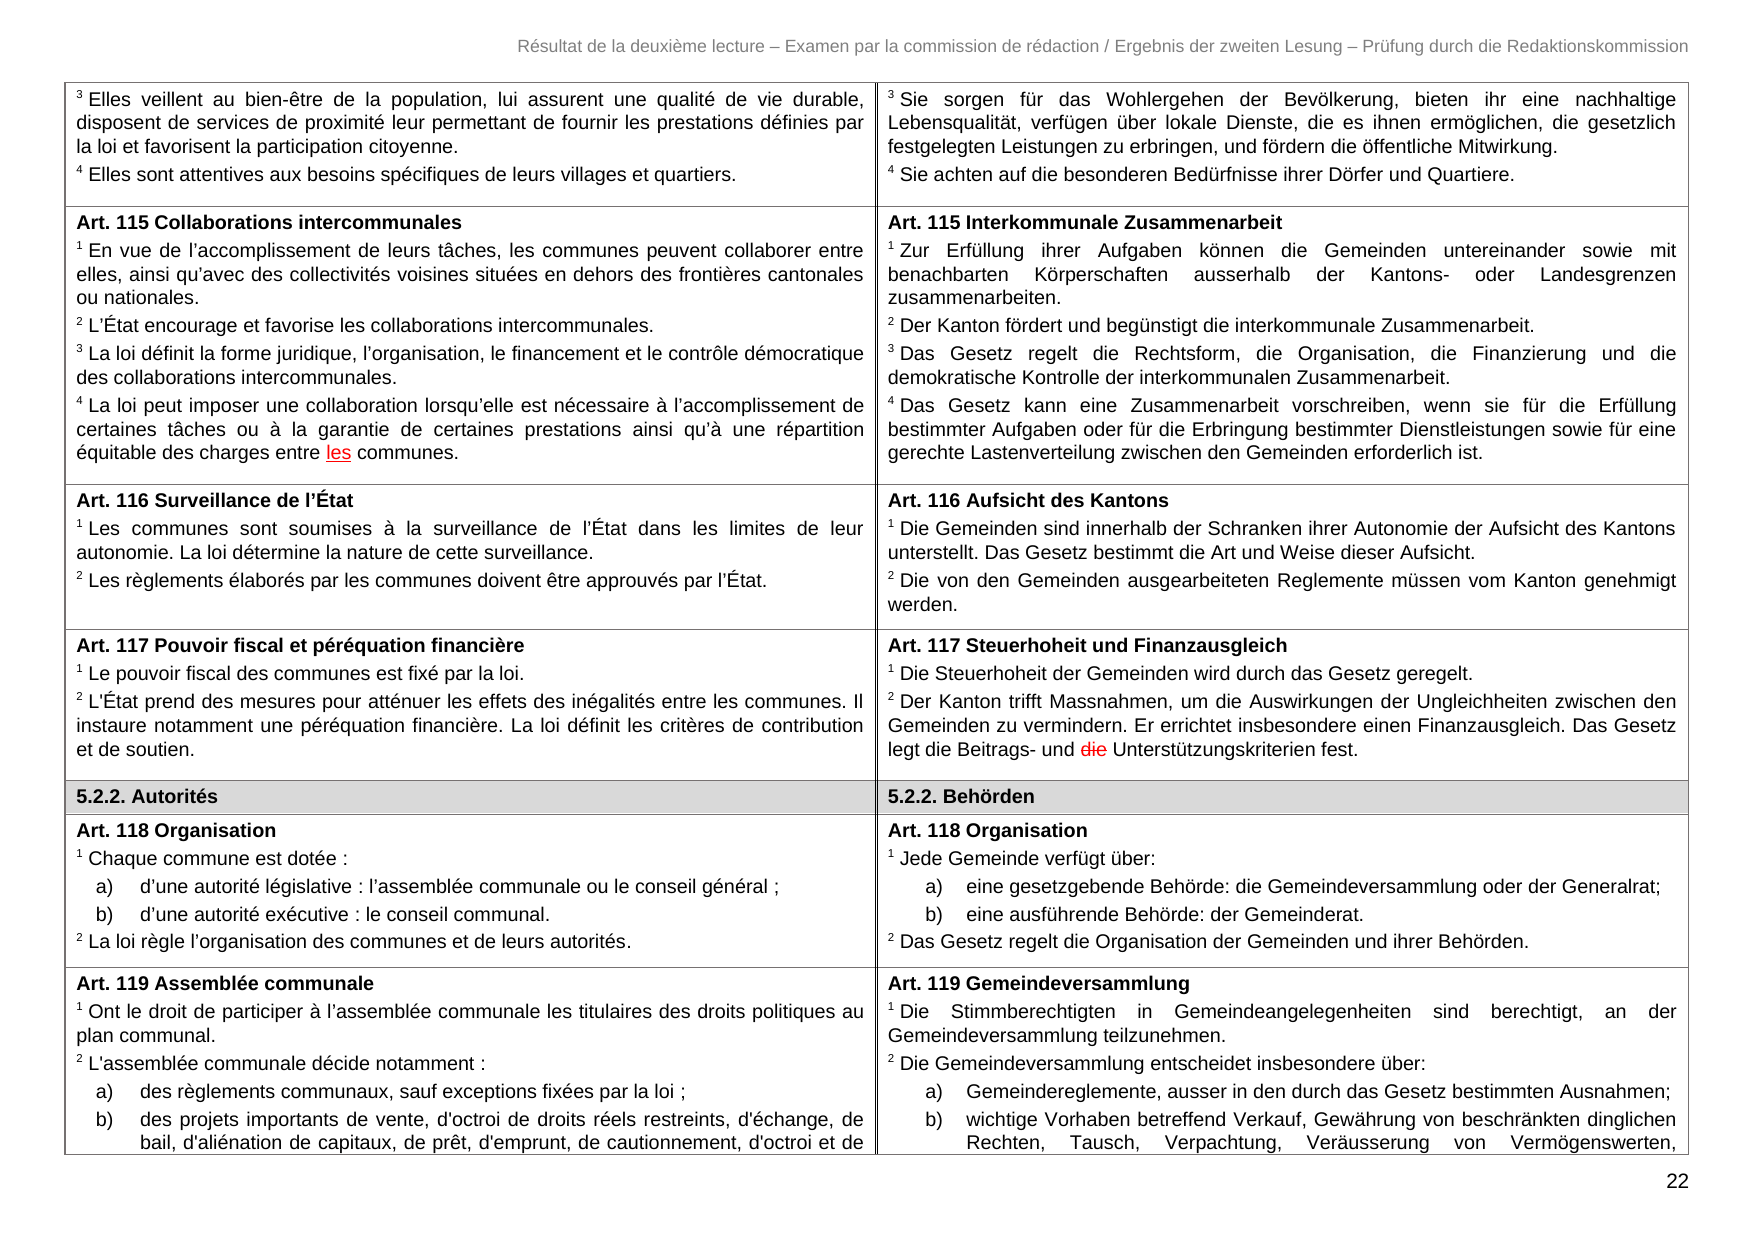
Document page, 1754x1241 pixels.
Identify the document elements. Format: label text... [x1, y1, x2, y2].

table_cell 5.2.2. Autorités [66, 781, 875, 813]
table_cell Art. 116 Aufsicht des Kantons 1 Die Gemeinden sind innerhalb der Schranken ihrer Autonomie der Aufsicht des Kantons unterstellt. Das Gesetz bestimmt die Art und Weise dieser Aufsicht. 2 Die von den Gemeinden ausgearbeiteten Reglemente müssen vom Kanton genehmigt werden. [878, 485, 1688, 629]
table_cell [66, 968, 875, 1154]
table_cell Art. 117 Pouvoir fiscal et péréquation financière 1 Le pouvoir fiscal des communes est fixé par la loi. 2 L'État prend des mesures pour atténuer les effets des inégalités entre les communes. Il instaure notamment une péréquation financière. La loi définit les critères de contribution et de soutien. [66, 630, 875, 780]
table_cell Art. 116 Surveillance de l’État 1 Les communes sont soumises à la surveillance de l’État dans les limites de leur autonomie. La loi détermine la nature de cette surveillance. 2 Les règlements élaborés par les communes doivent être approuvés par l’État. [66, 485, 875, 629]
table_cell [878, 968, 1688, 1154]
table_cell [878, 83, 1688, 206]
table_cell Art. 115 Collaborations intercommunales 1 En vue de l’accomplissement de leurs tâches, les communes peuvent collaborer entre elles, ainsi qu’avec des collectivités voisines situées en dehors des frontières cantonales ou nationales. 2 L’État encourage et favorise les collaborations intercommunales. 3 La loi définit la forme juridique, l’organisation, le financement et le contrôle démocratique des collaborations intercommunales. 4 La loi peut imposer une collaboration lorsqu’elle est nécessaire à l’accomplissement de certaines tâches ou à la garantie de certaines prestations ainsi qu’à une répartition équitable des charges entre les communes. [66, 207, 875, 484]
table_cell 5.2.2. Behörden [878, 781, 1688, 813]
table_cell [66, 83, 875, 206]
table_cell Art. 118 Organisation 1 Jede Gemeinde verfügt über: eine gesetzgebende Behörde: die Gemeindeversammlung oder der Generalrat; eine ausführende Behörde: der Gemeinderat. 2 Das Gesetz regelt die Organisation der Gemeinden und ihrer Behörden. [878, 815, 1688, 967]
table_cell Art. 118 Organisation 1 Chaque commune est dotée : d’une autorité législative : l’assemblée communale ou le conseil général ; d’une autorité exécutive : le conseil communal. 2 La loi règle l’organisation des communes et de leurs autorités. [66, 815, 875, 967]
table_cell Art. 117 Steuerhoheit und Finanzausgleich 1 Die Steuerhoheit der Gemeinden wird durch das Gesetz geregelt. 2 Der Kanton trifft Massnahmen, um die Auswirkungen der Ungleichheiten zwischen den Gemeinden zu vermindern. Er errichtet insbesondere einen Finanzausgleich. Das Gesetz legt die Beitrags- und die Unterstützungskriterien fest. [878, 630, 1688, 780]
table_cell Art. 115 Interkommunale Zusammenarbeit 1 Zur Erfüllung ihrer Aufgaben können die Gemeinden untereinander sowie mit benachbarten Körperschaften ausserhalb der Kantons- oder Landesgrenzen zusammenarbeiten. 2 Der Kanton fördert und begünstigt die interkommunale Zusammenarbeit. 3 Das Gesetz regelt die Rechtsform, die Organisation, die Finanzierung und die demokratische Kontrolle der interkommunalen Zusammenarbeit. 4 Das Gesetz kann eine Zusammenarbeit vorschreiben, wenn sie für die Erfüllung bestimmter Aufgaben oder für die Erbringung bestimmter Dienstleistungen sowie für eine gerechte Lastenverteilung zwischen den Gemeinden erforderlich ist. [878, 207, 1688, 484]
